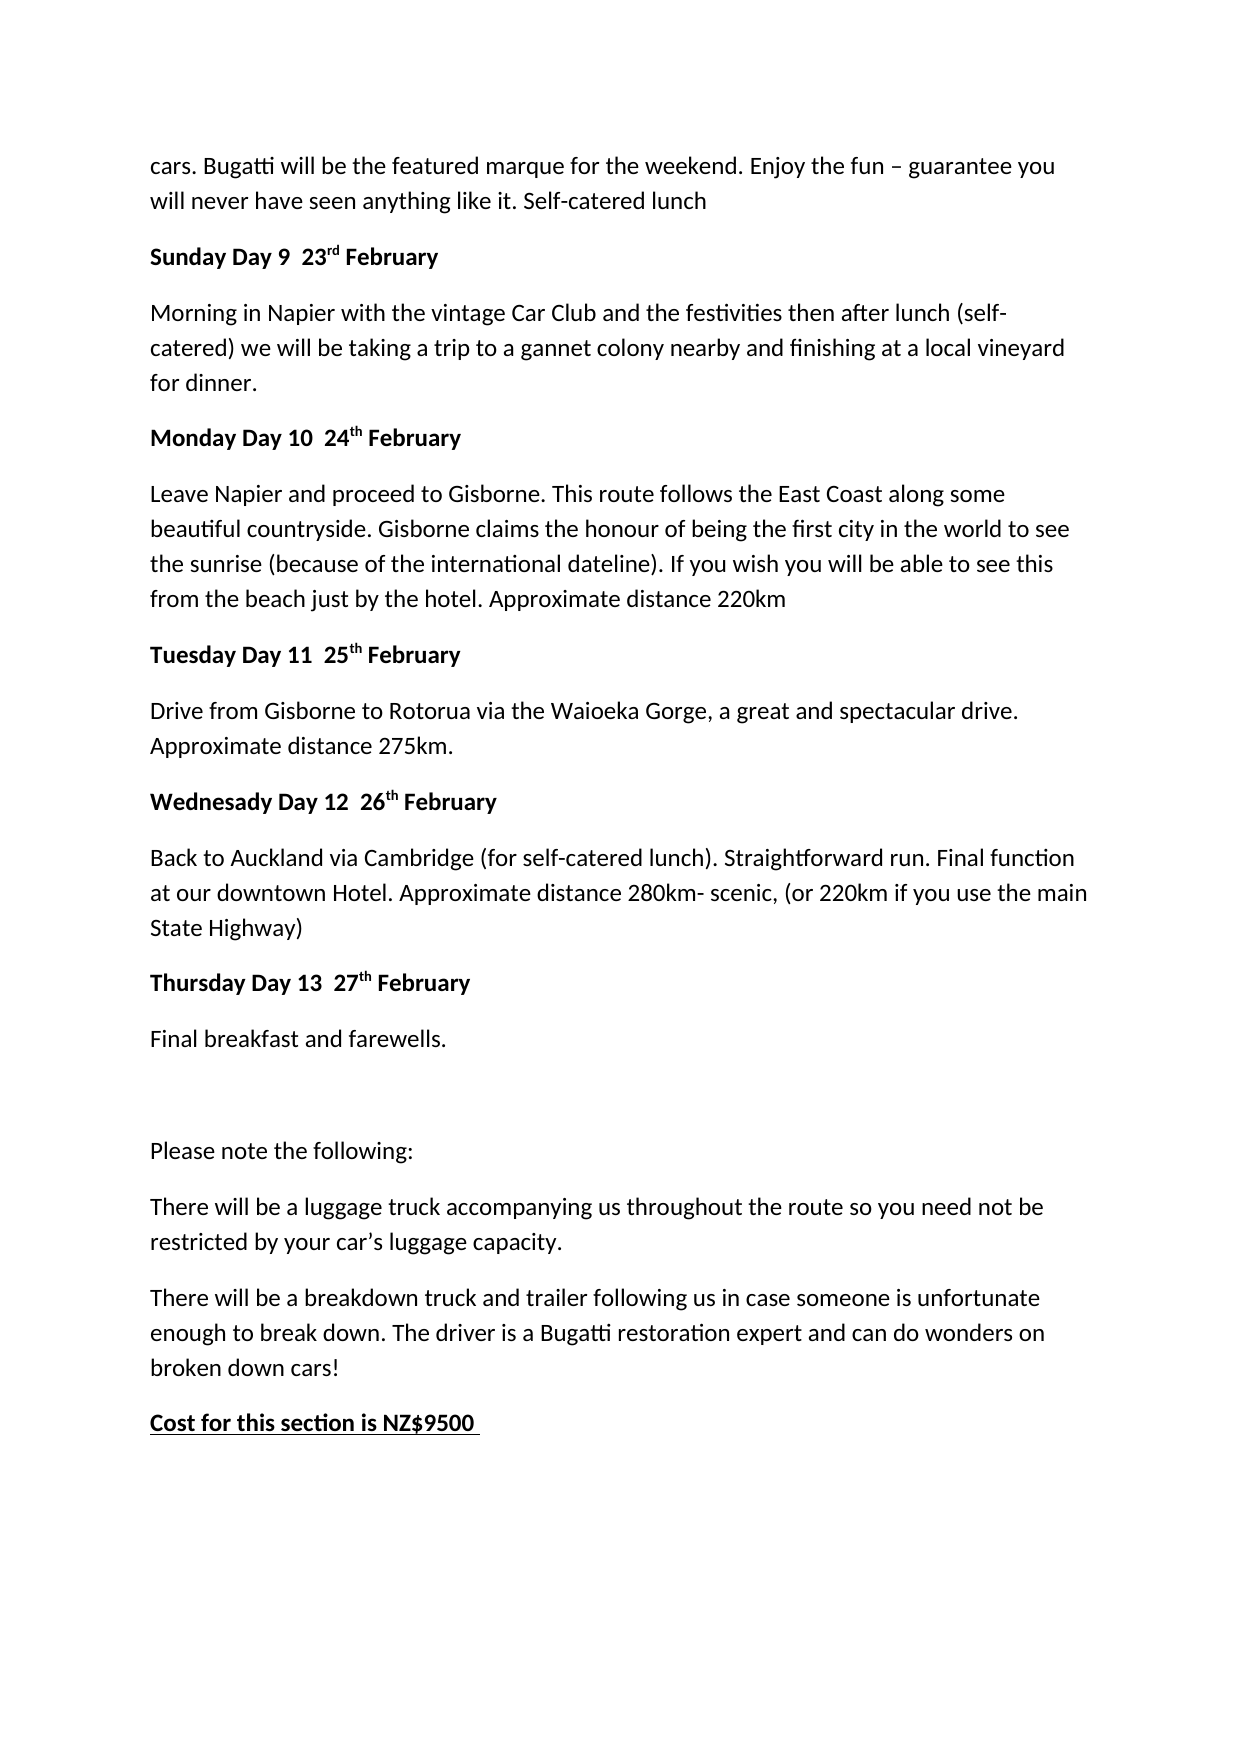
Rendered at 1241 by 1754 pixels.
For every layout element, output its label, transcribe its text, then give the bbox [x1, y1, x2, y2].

text There will be a breakdown truck and trailer following us in case someone is unfortunate enough to break down. The driver is a Bugatti restoration expert and can do wonders on broken down cars! [150, 1282, 1090, 1382]
text Back to Auckland via Cambridge (for self-catered lunch). Straightforward run. Final function at our downtown Hotel. Approximate distance 280km- scenic, (or 220km if you use the main State Highway) [150, 842, 1090, 942]
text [150, 150, 1090, 216]
text Morning in Napier with the vintage Car Club and the festivities then after lunch (self-catered) we will be taking a trip to a gannet colony nearby and finishing at a local vineyard for dinner. [150, 297, 1090, 397]
text Wednesady Day 12 26th February [150, 786, 1090, 816]
text There will be a luggage truck accompanying us throughout the route so you need not be restricted by your car’s luggage capacity. [150, 1191, 1090, 1256]
text Final breakfast and farewells. [150, 1023, 1090, 1054]
text Thursday Day 13 27th February [150, 967, 1090, 998]
text Cost for this section is NZ$9500 [150, 1407, 1090, 1438]
text Tuesday Day 11 25th February [150, 639, 1090, 670]
text Please note the following: [150, 1135, 1090, 1166]
text Sunday Day 9 23rd February [150, 241, 1090, 271]
text Drive from Gisborne to Rotorua via the Waioeka Gorge, a great and spectacular drive. Approximate distance 275km. [150, 695, 1090, 761]
text Leave Napier and proceed to Gisborne. This route follows the East Coast along some beautiful countryside. Gisborne claims the honour of being the first city in the world to see the sunrise (because of the international dateline). If you wish you will be able to see this from the beach just by the hotel. Approximate distance 220km [150, 478, 1090, 614]
text Monday Day 10 24th February [150, 422, 1090, 453]
